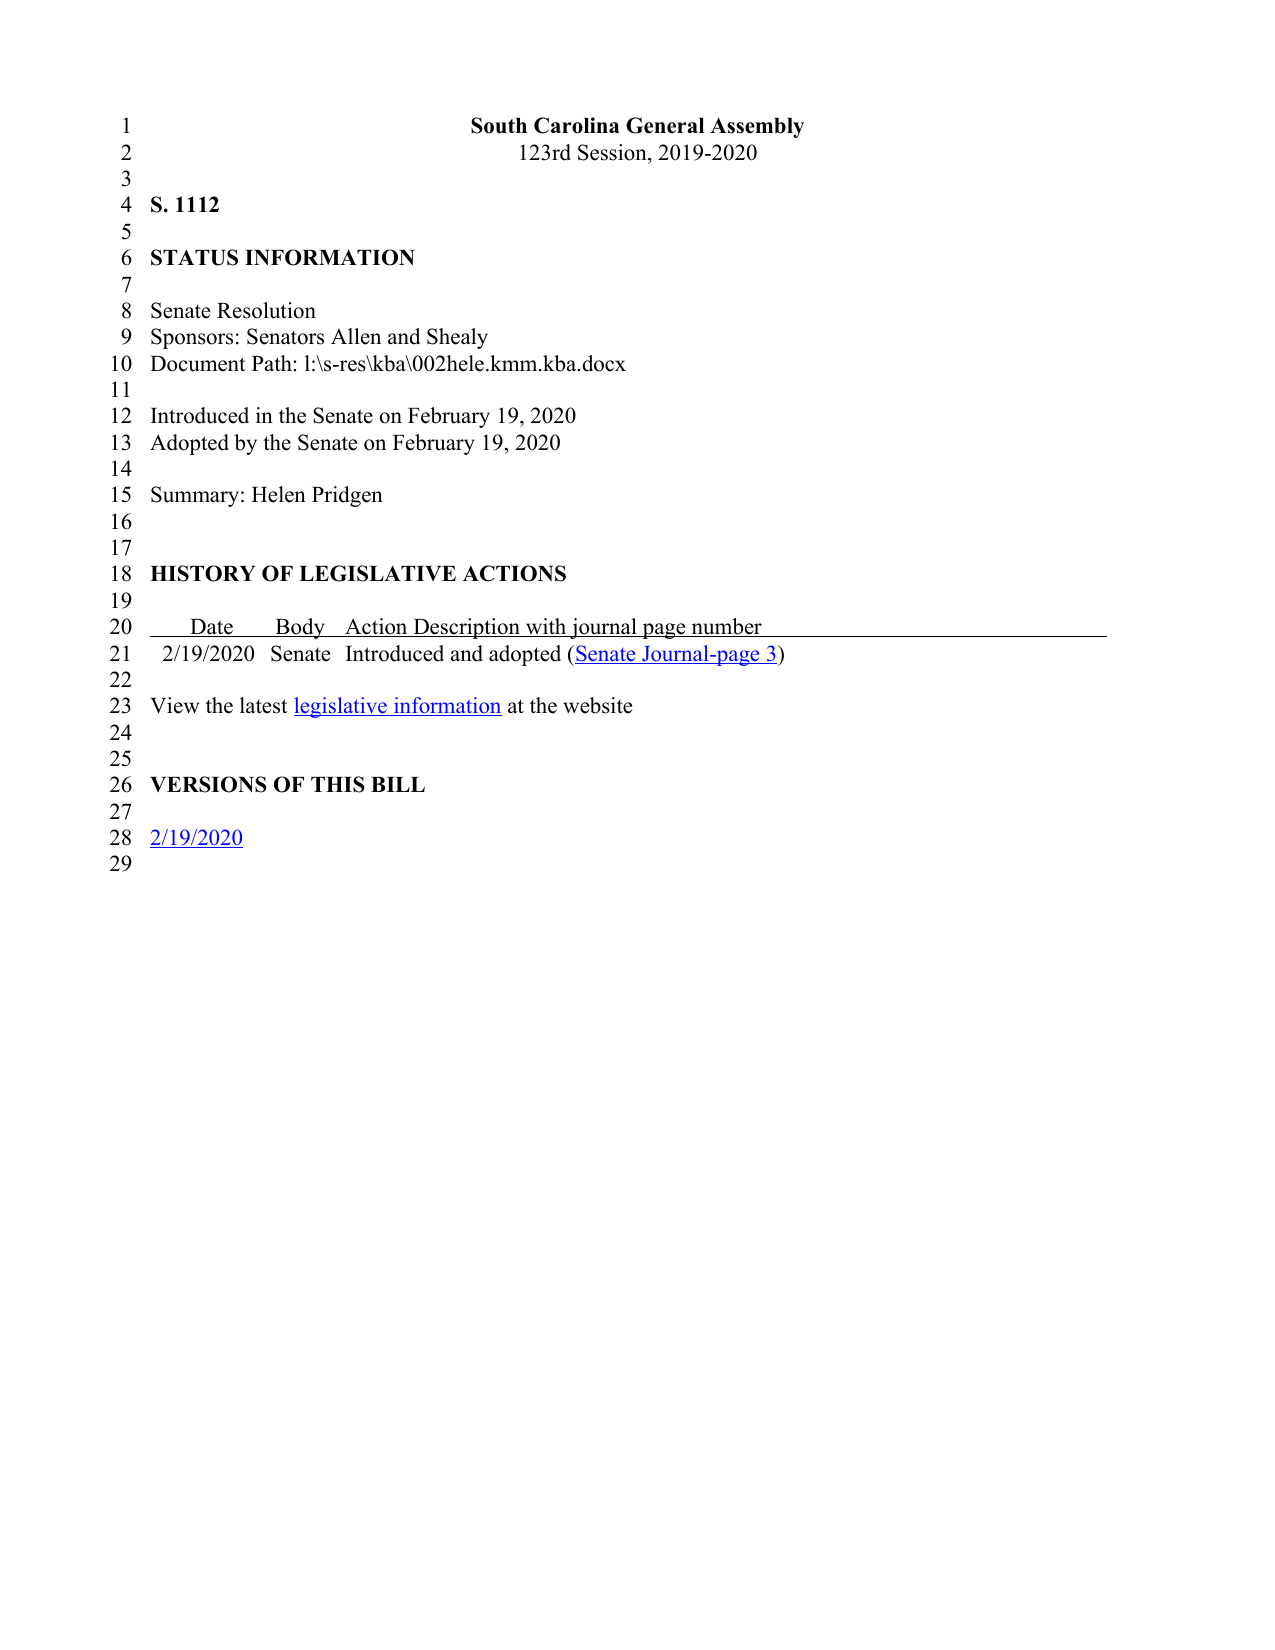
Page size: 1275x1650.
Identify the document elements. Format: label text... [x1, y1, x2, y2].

text Sponsors: Senators Allen and Shealy [150, 323, 1125, 350]
text View the latest legislative information at the website [150, 692, 1125, 719]
text VERSIONS OF THIS BILL [150, 771, 1125, 798]
text 123rd Session, 2019-2020 [150, 139, 1125, 165]
text Introduced in the Senate on February 19, 2020 [150, 402, 1125, 429]
text Summary: Helen Pridgen [150, 481, 1125, 508]
text 2/19/2020 Senate Introduced and adopted (Senate Journal-page 3) [150, 639, 1125, 666]
text Adopted by the Senate on February 19, 2020 [150, 429, 1125, 455]
text STATUS INFORMATION [150, 244, 1125, 271]
text S. 1112 [150, 192, 1125, 218]
text 2/19/2020 [150, 824, 1125, 850]
text South Carolina General Assembly [150, 112, 1125, 139]
text Date Body Action Description with journal page number [150, 613, 1125, 639]
text HISTORY OF LEGISLATIVE ACTIONS [150, 561, 1125, 587]
text Document Path: l:\s-res\kba\002hele.kmm.kba.docx [150, 350, 1125, 376]
text Senate Resolution [150, 297, 1125, 323]
